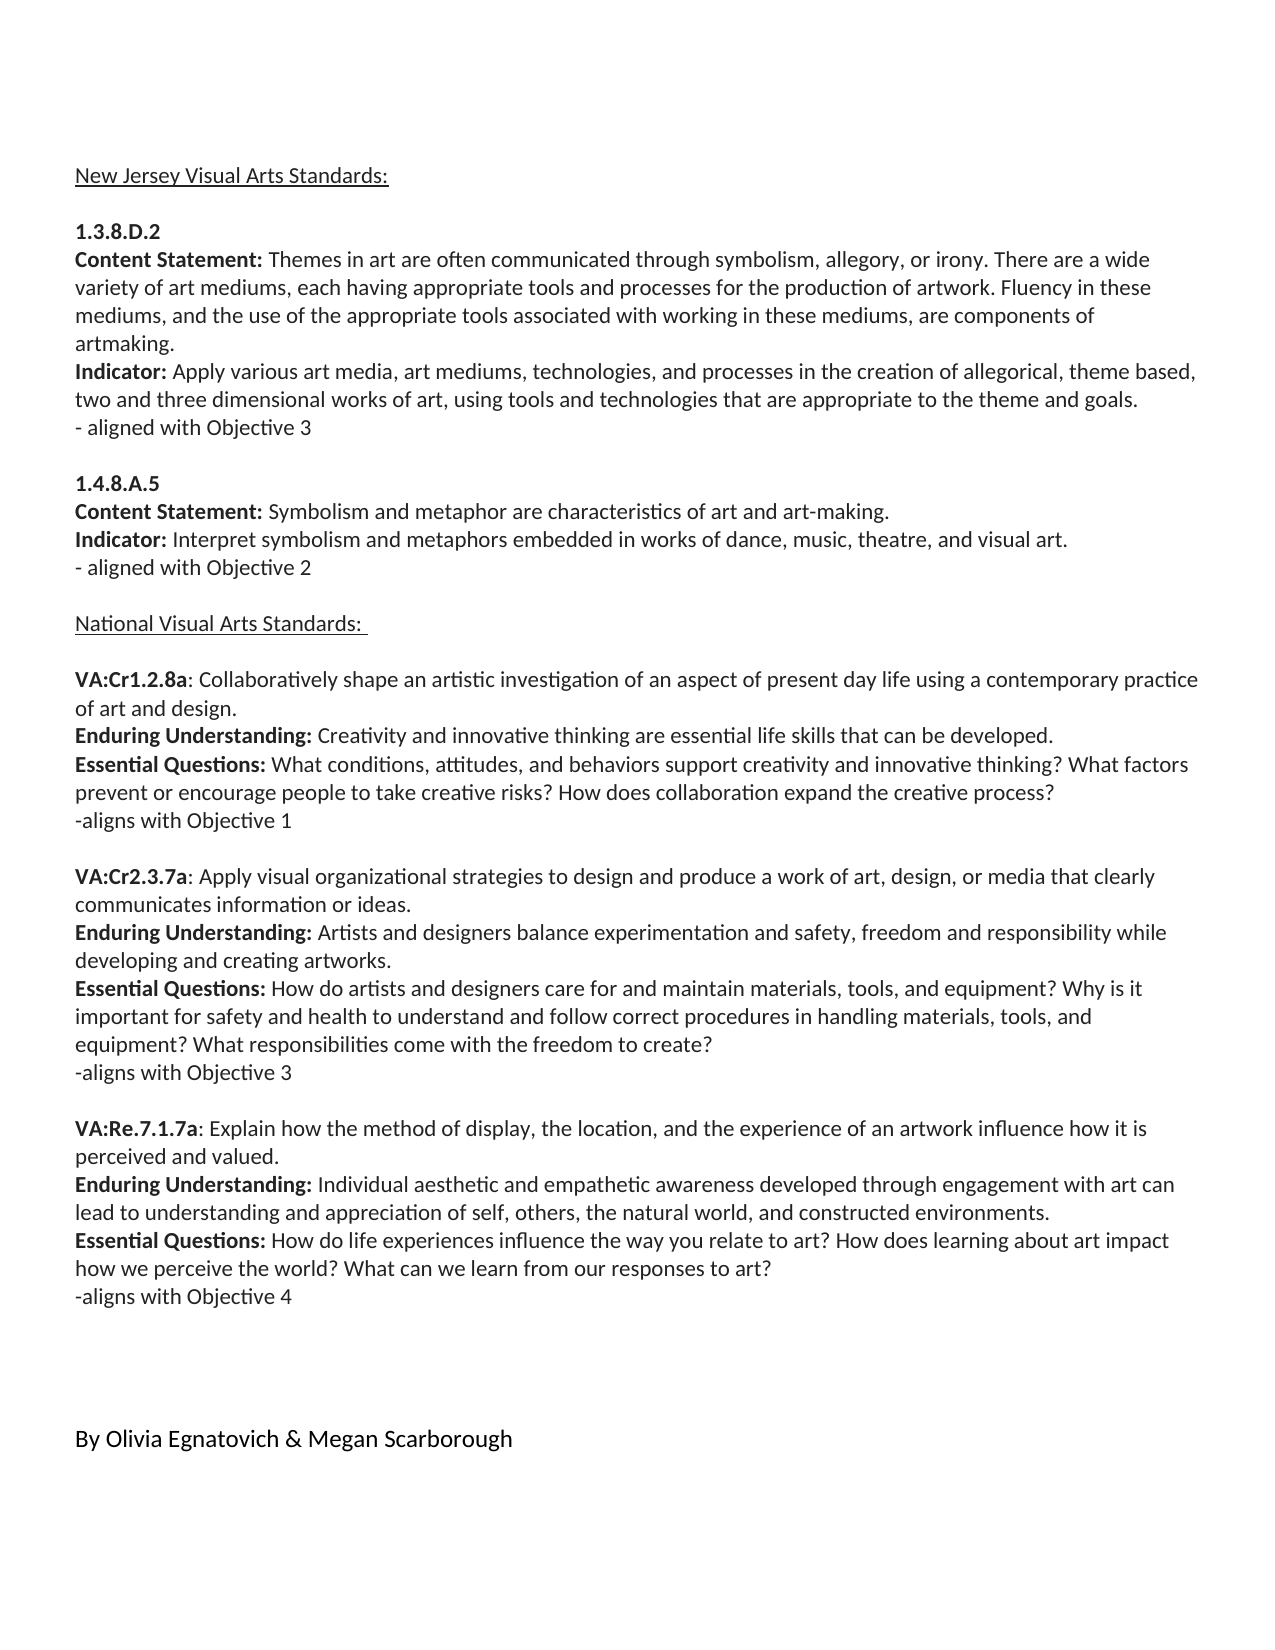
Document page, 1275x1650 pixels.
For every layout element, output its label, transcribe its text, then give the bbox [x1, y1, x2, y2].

text National Visual Arts Standards: [75, 609, 1200, 638]
text Enduring Understanding: Individual aesthetic and empathetic awareness developed through engagement with art can lead to understanding and appreciation of self, others, the natural world, and constructed environments. [75, 1170, 1200, 1226]
text 1.3.8.D.2 [75, 217, 1200, 245]
text - aligned with Objective 2 [75, 553, 1200, 582]
text New Jersey Visual Arts Standards: [75, 161, 1200, 189]
text Indicator: Apply various art media, art mediums, technologies, and processes in the creation of allegorical, theme based, two and three dimensional works of art, using tools and technologies that are appropriate to the theme and goals. [75, 357, 1200, 413]
text Enduring Understanding: Artists and designers balance experimentation and safety, freedom and responsibility while developing and creating artworks. [75, 918, 1200, 974]
text -aligns with Objective 3 [75, 1058, 1200, 1086]
text VA:Cr1.2.8a: Collaboratively shape an artistic investigation of an aspect of present day life using a contemporary practice of art and design. [75, 666, 1200, 722]
text Essential Questions: How do life experiences influence the way you relate to art? How does learning about art impact how we perceive the world? What can we learn from our responses to art? [75, 1226, 1200, 1282]
text VA:Re.7.1.7a: Explain how the method of display, the location, and the experience of an artwork influence how it is perceived and valued. [75, 1114, 1200, 1170]
text - aligned with Objective 3 [75, 413, 1200, 441]
text Content Statement: Themes in art are often communicated through symbolism, allegory, or irony. There are a wide variety of art mediums, each having appropriate tools and processes for the production of artwork. Fluency in these mediums, and the use of the appropriate tools associated with working in these mediums, are components of artmaking. [75, 245, 1200, 357]
text Content Statement: Symbolism and metaphor are characteristics of art and art-making. [75, 497, 1200, 526]
text Essential Questions: What conditions, attitudes, and behaviors support creativity and innovative thinking? What factors prevent or encourage people to take creative risks? How does collaboration expand the creative process? [75, 750, 1200, 806]
text 1.4.8.A.5 [75, 469, 1200, 497]
text By Olivia Egnatovich & Megan Scarborough [75, 1423, 1200, 1453]
text Indicator: Interpret symbolism and metaphors embedded in works of dance, music, theatre, and visual art. [75, 526, 1200, 553]
text -aligns with Objective 4 [75, 1282, 1200, 1310]
text VA:Cr2.3.7a: Apply visual organizational strategies to design and produce a work of art, design, or media that clearly communicates information or ideas. [75, 862, 1200, 918]
text Enduring Understanding: Creativity and innovative thinking are essential life skills that can be developed. [75, 722, 1200, 750]
text -aligns with Objective 1 [75, 806, 1200, 834]
text Essential Questions: How do artists and designers care for and maintain materials, tools, and equipment? Why is it important for safety and health to understand and follow correct procedures in handling materials, tools, and equipment? What responsibilities come with the freedom to create? [75, 974, 1200, 1058]
